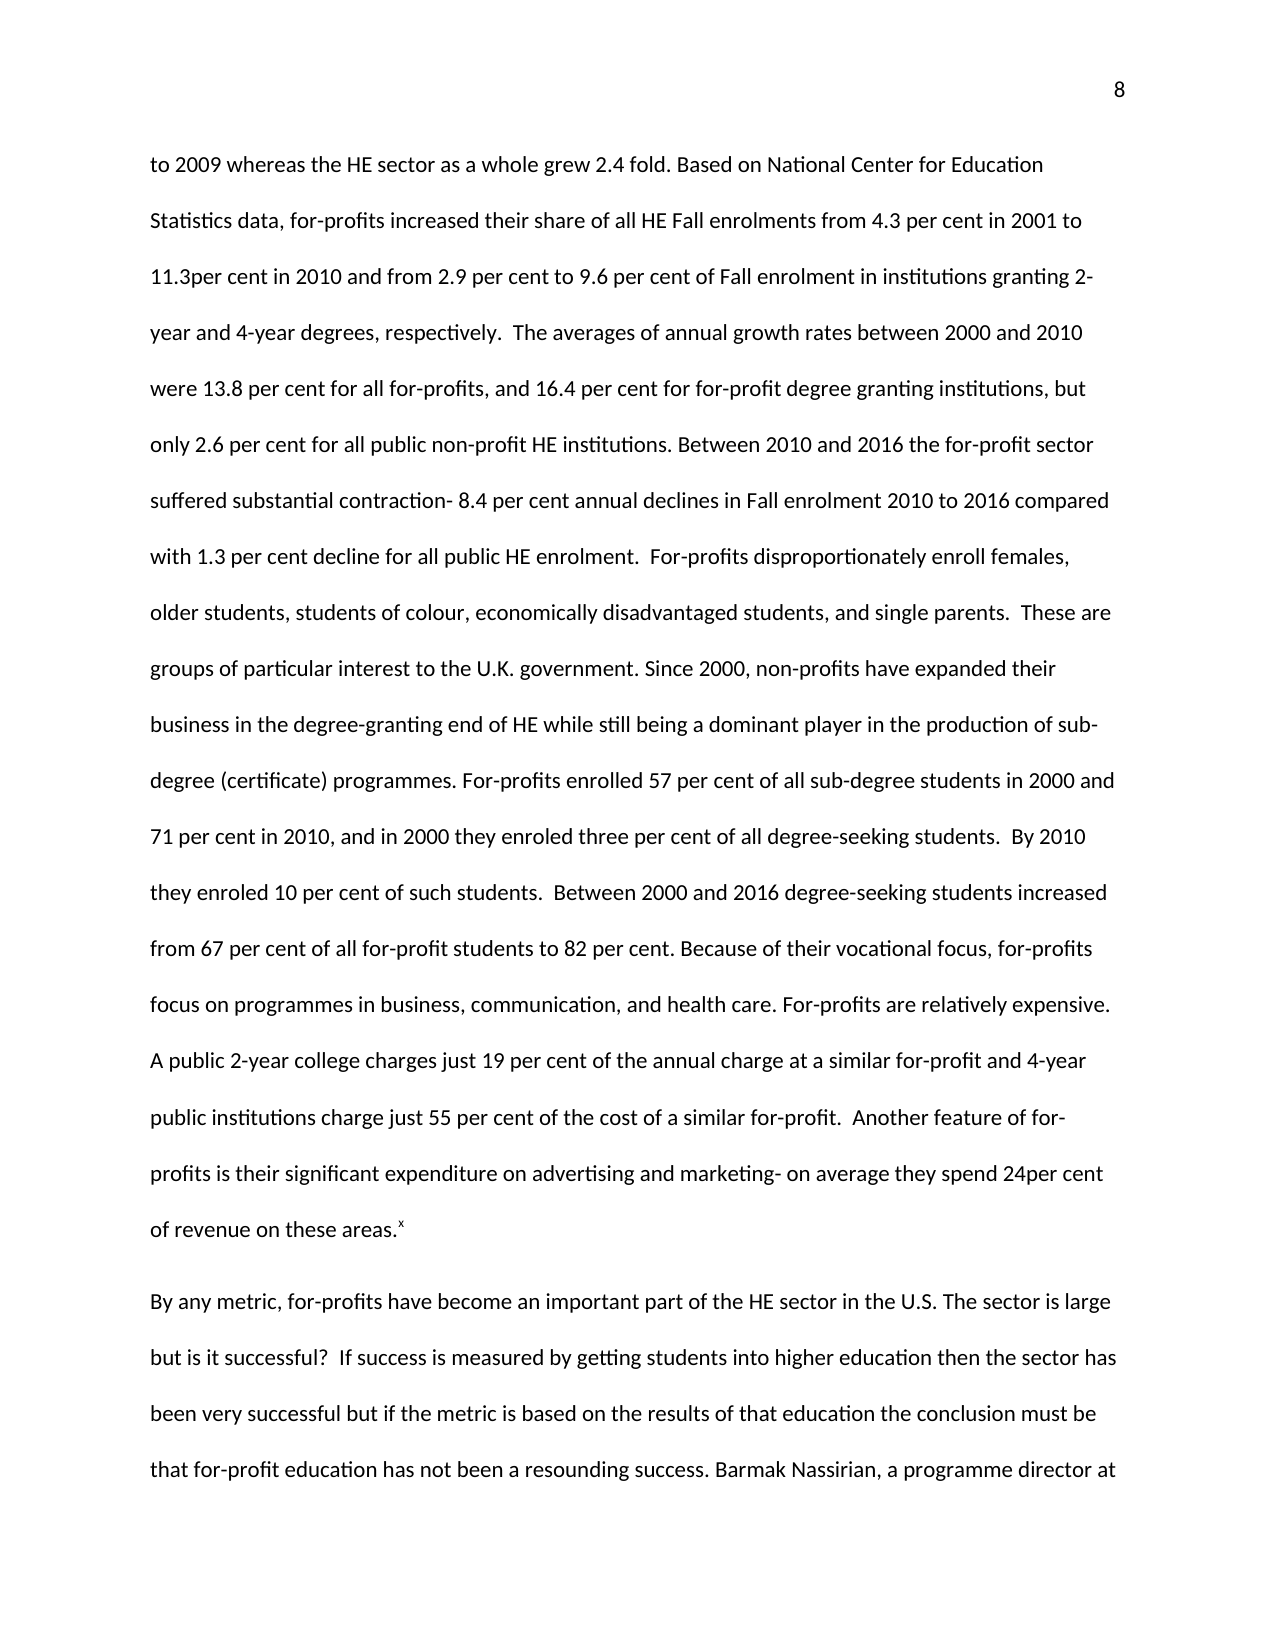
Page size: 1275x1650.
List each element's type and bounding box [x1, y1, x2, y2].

text [150, 150, 1125, 1243]
text [150, 1287, 1125, 1484]
